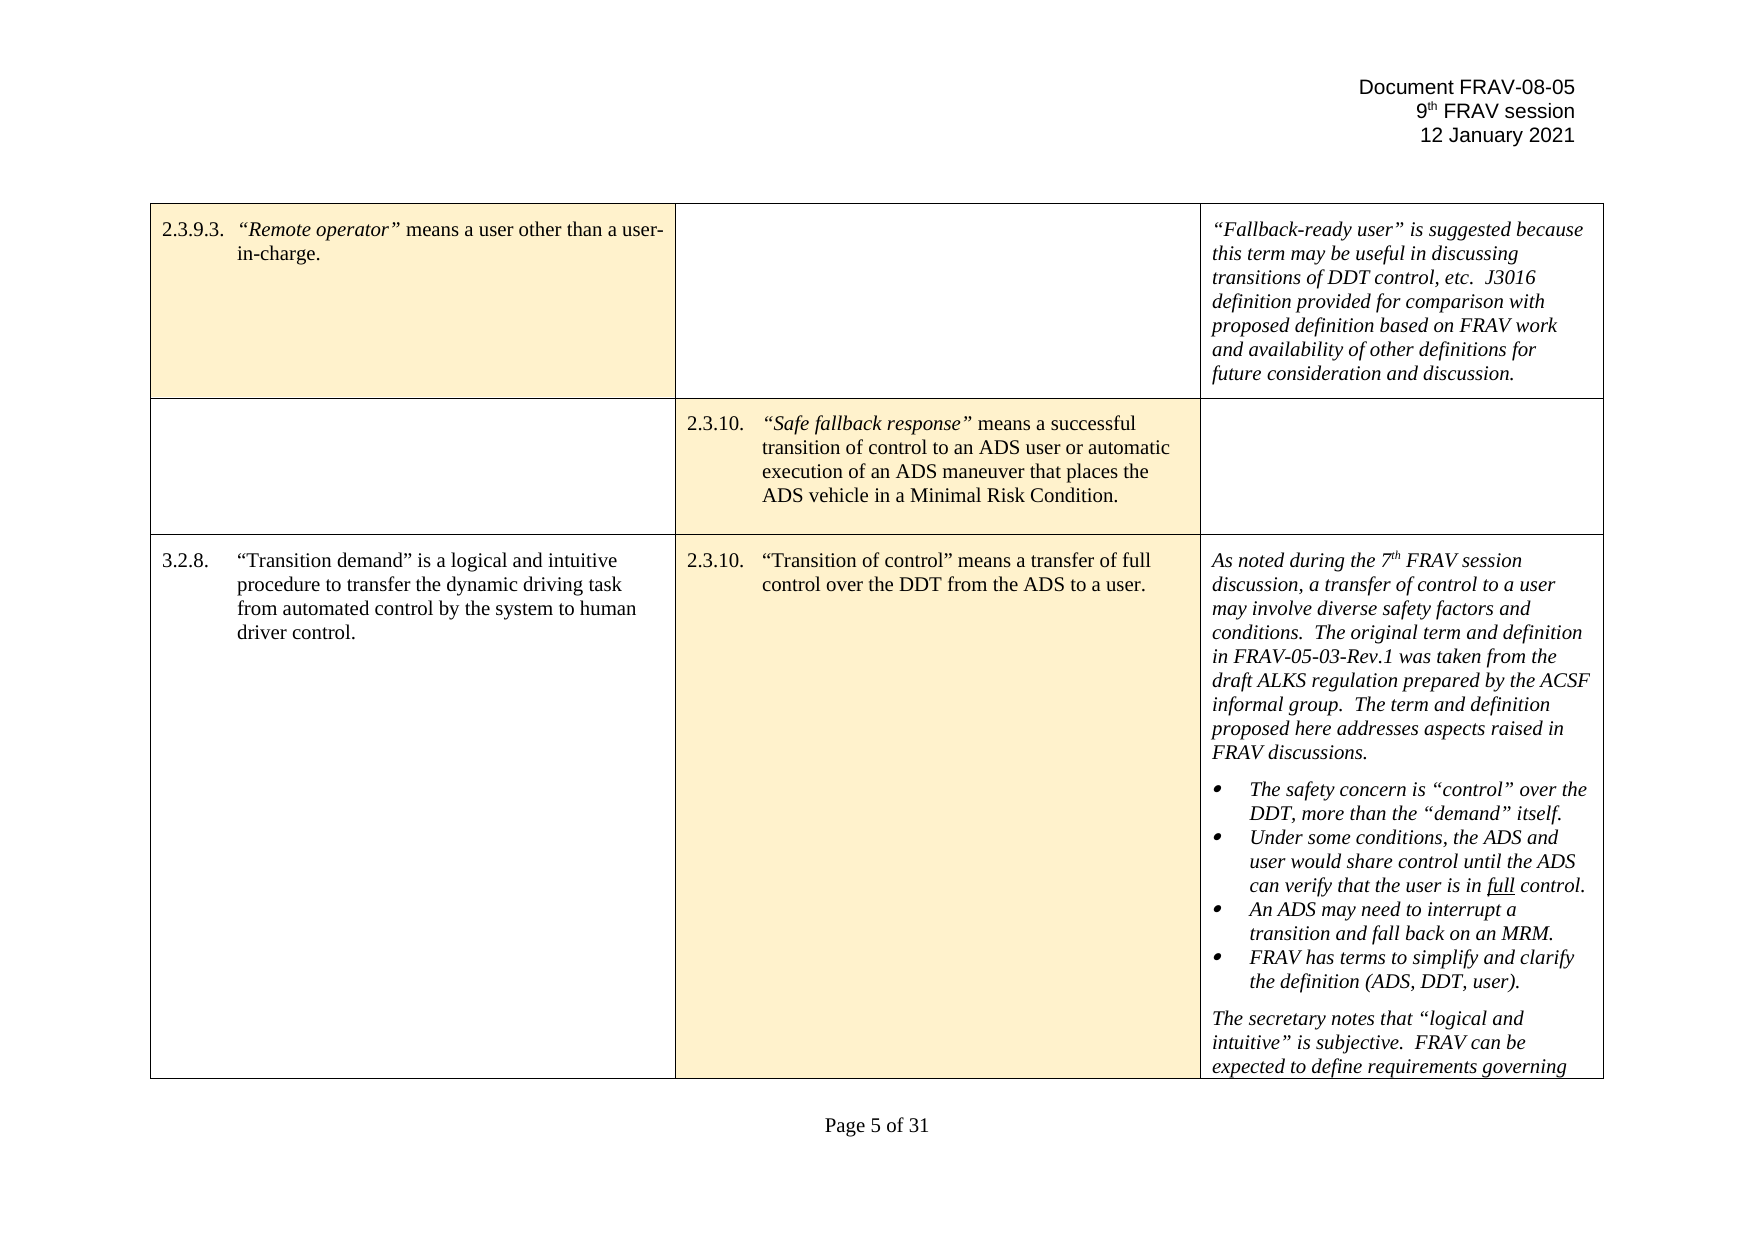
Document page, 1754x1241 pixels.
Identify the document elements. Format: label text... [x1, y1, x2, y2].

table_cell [151, 535, 675, 1078]
table_cell 2.3.9.3. “Remote operator” means a user other than a user-in-charge. [151, 204, 675, 397]
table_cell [676, 535, 1200, 1078]
table_cell [151, 399, 675, 534]
table_cell 2.3.10. “Safe fallback response” means a successful transition of control to an ADS user or automatic execution of an ADS maneuver that places the ADS vehicle in a Minimal Risk Condition. [676, 399, 1200, 534]
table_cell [1201, 535, 1603, 1078]
table_cell [1201, 399, 1603, 534]
table_cell [676, 204, 1200, 397]
